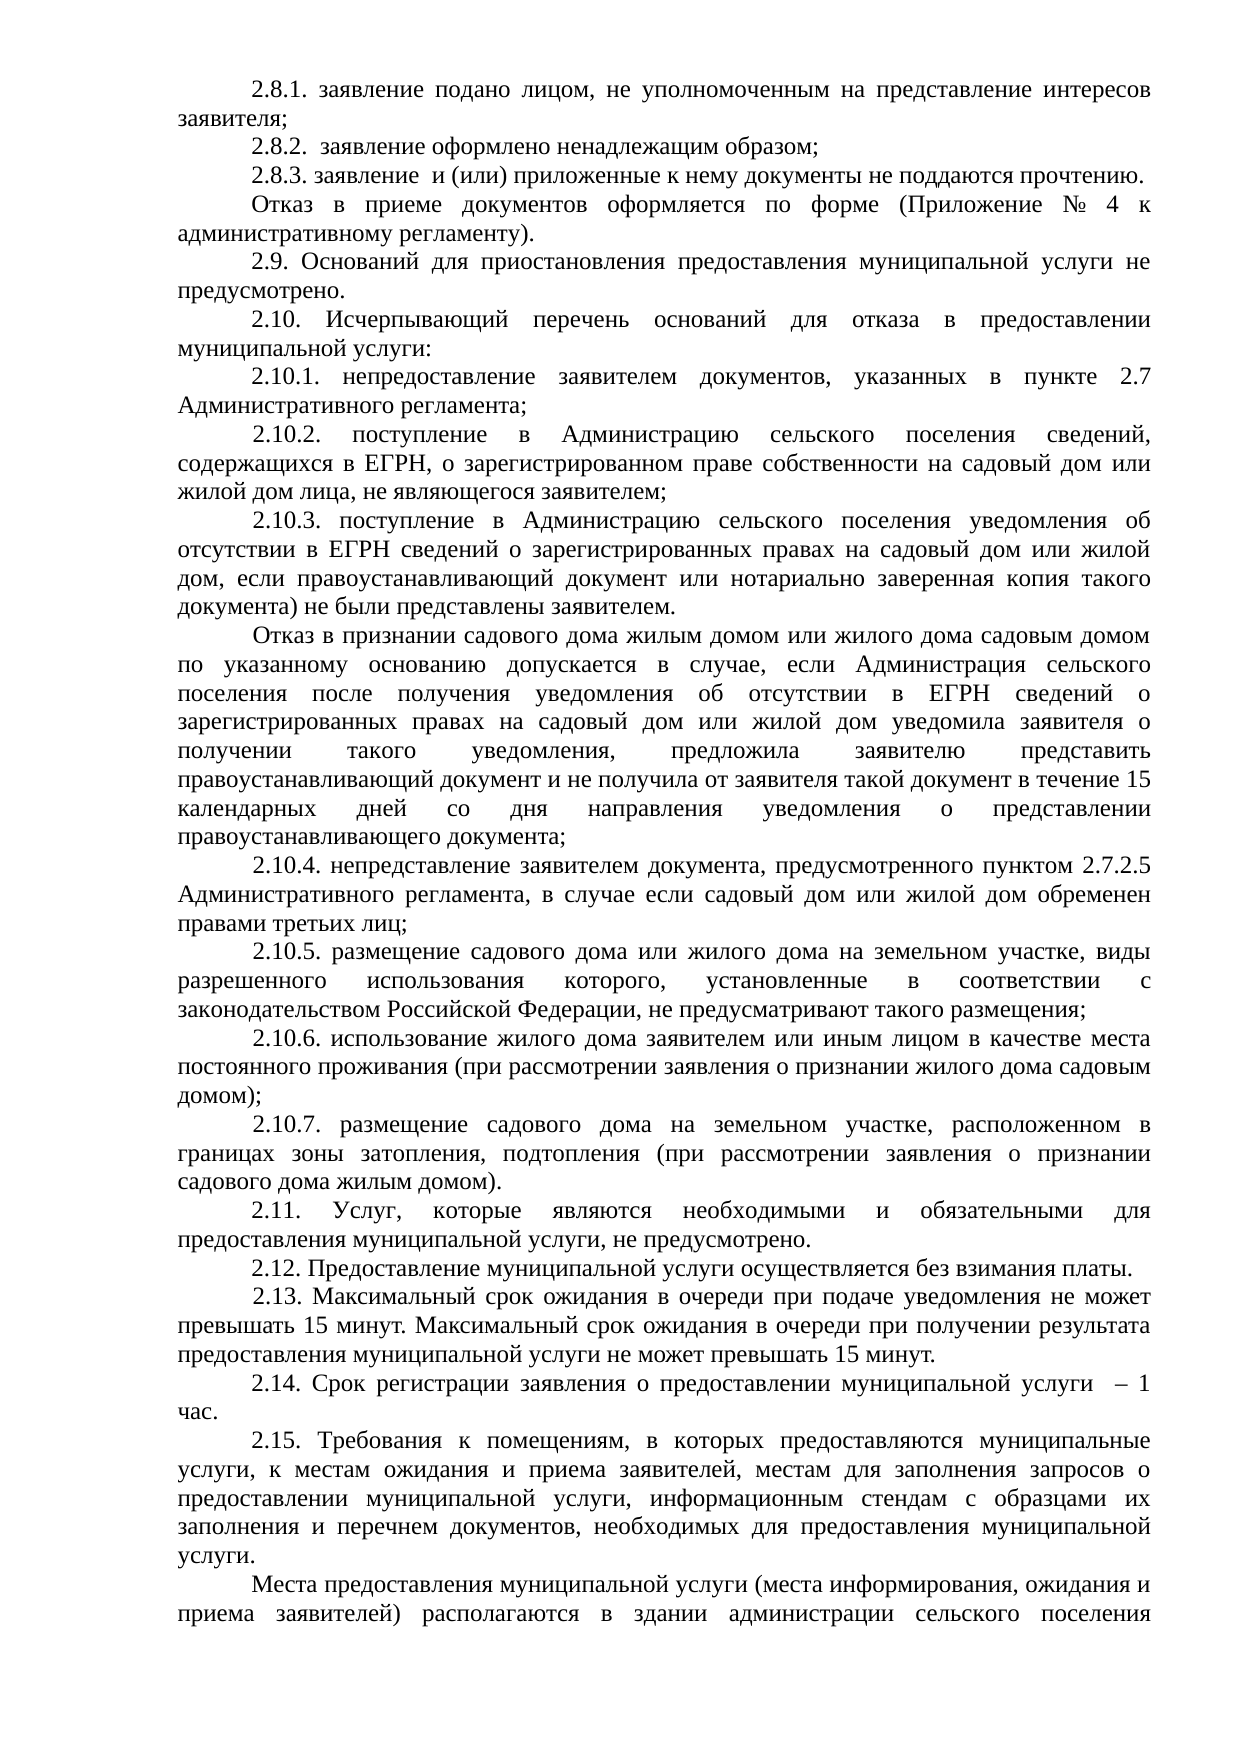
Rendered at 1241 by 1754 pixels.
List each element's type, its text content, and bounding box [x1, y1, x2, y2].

text 2.13. Максимальный срок ожидания в очереди при подаче уведомления не может превышать 15 минут. Максимальный срок ожидания в очереди при получении результата предоставления муниципальной услуги не может превышать 15 минут. [177, 1281, 1152, 1368]
text 2.10.3. поступление в Администрацию сельского поселения уведомления об отсутствии в ЕГРН сведений о зарегистрированных правах на садовый дом или жилой дом, если правоустанавливающий документ или нотариально заверенная копия такого документа) не были представлены заявителем. [177, 505, 1152, 620]
text Отказ в приеме документов оформляется по форме (Приложение № 4 к административному регламенту). [177, 189, 1152, 246]
text 2.14. Срок регистрации заявления о предоставлении муниципальной услуги – 1 час. [177, 1368, 1152, 1425]
text 2.10.5. размещение садового дома или жилого дома на земельном участке, виды разрешенного использования которого, установленные в соответствии с законодательством Российской Федерации, не предусматривают такого размещения; [177, 936, 1152, 1023]
text 2.9. Оснований для приостановления предоставления муниципальной услуги не предусмотрено. [177, 246, 1152, 304]
text 2.8.2. заявление оформлено ненадлежащим образом; [177, 131, 1152, 160]
text 2.10. Исчерпывающий перечень оснований для отказа в предоставлении муниципальной услуги: [177, 304, 1152, 361]
text 2.15. Требования к помещениям, в которых предоставляются муниципальные услуги, к местам ожидания и приема заявителей, местам для заполнения запросов о предоставлении муниципальной услуги, информационным стендам с образцами их заполнения и перечнем документов, необходимых для предоставления муниципальной услуги. [177, 1425, 1152, 1569]
text 2.8.3. заявление и (или) приложенные к нему документы не поддаются прочтению. [177, 160, 1152, 189]
text 2.10.1. непредоставление заявителем документов, указанных в пункте 2.7 Административного регламента; [177, 361, 1152, 419]
text 2.8.1. заявление подано лицом, не уполномоченным на представление интересов заявителя; [177, 74, 1152, 131]
text Отказ в признании садового дома жилым домом или жилого дома садовым домом по указанному основанию допускается в случае, если Администрация сельского поселения после получения уведомления об отсутствии в ЕГРН сведений о зарегистрированных правах на садовый дом или жилой дом уведомила заявителя о получении такого уведомления, предложила заявителю представить правоустанавливающий документ и не получила от заявителя такой документ в течение 15 календарных дней со дня направления уведомления о представлении правоустанавливающего документа; [177, 620, 1152, 850]
text 2.12. Предоставление муниципальной услуги осуществляется без взимания платы. [177, 1253, 1152, 1281]
text 2.10.7. размещение садового дома на земельном участке, расположенном в границах зоны затопления, подтопления (при рассмотрении заявления о признании садового дома жилым домом). [177, 1109, 1152, 1195]
text 2.10.2. поступление в Администрацию сельского поселения сведений, содержащихся в ЕГРН, о зарегистрированном праве собственности на садовый дом или жилой дом лица, не являющегося заявителем; [177, 419, 1152, 505]
text 2.10.4. непредставление заявителем документа, предусмотренного пунктом 2.7.2.5 Административного регламента, в случае если садовый дом или жилой дом обременен правами третьих лиц; [177, 850, 1152, 936]
text 2.11. Услуг, которые являются необходимыми и обязательными для предоставления муниципальной услуги, не предусмотрено. [177, 1195, 1152, 1253]
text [177, 1569, 1152, 1626]
text 2.10.6. использование жилого дома заявителем или иным лицом в качестве места постоянного проживания (при рассмотрении заявления о признании жилого дома садовым домом); [177, 1023, 1152, 1109]
